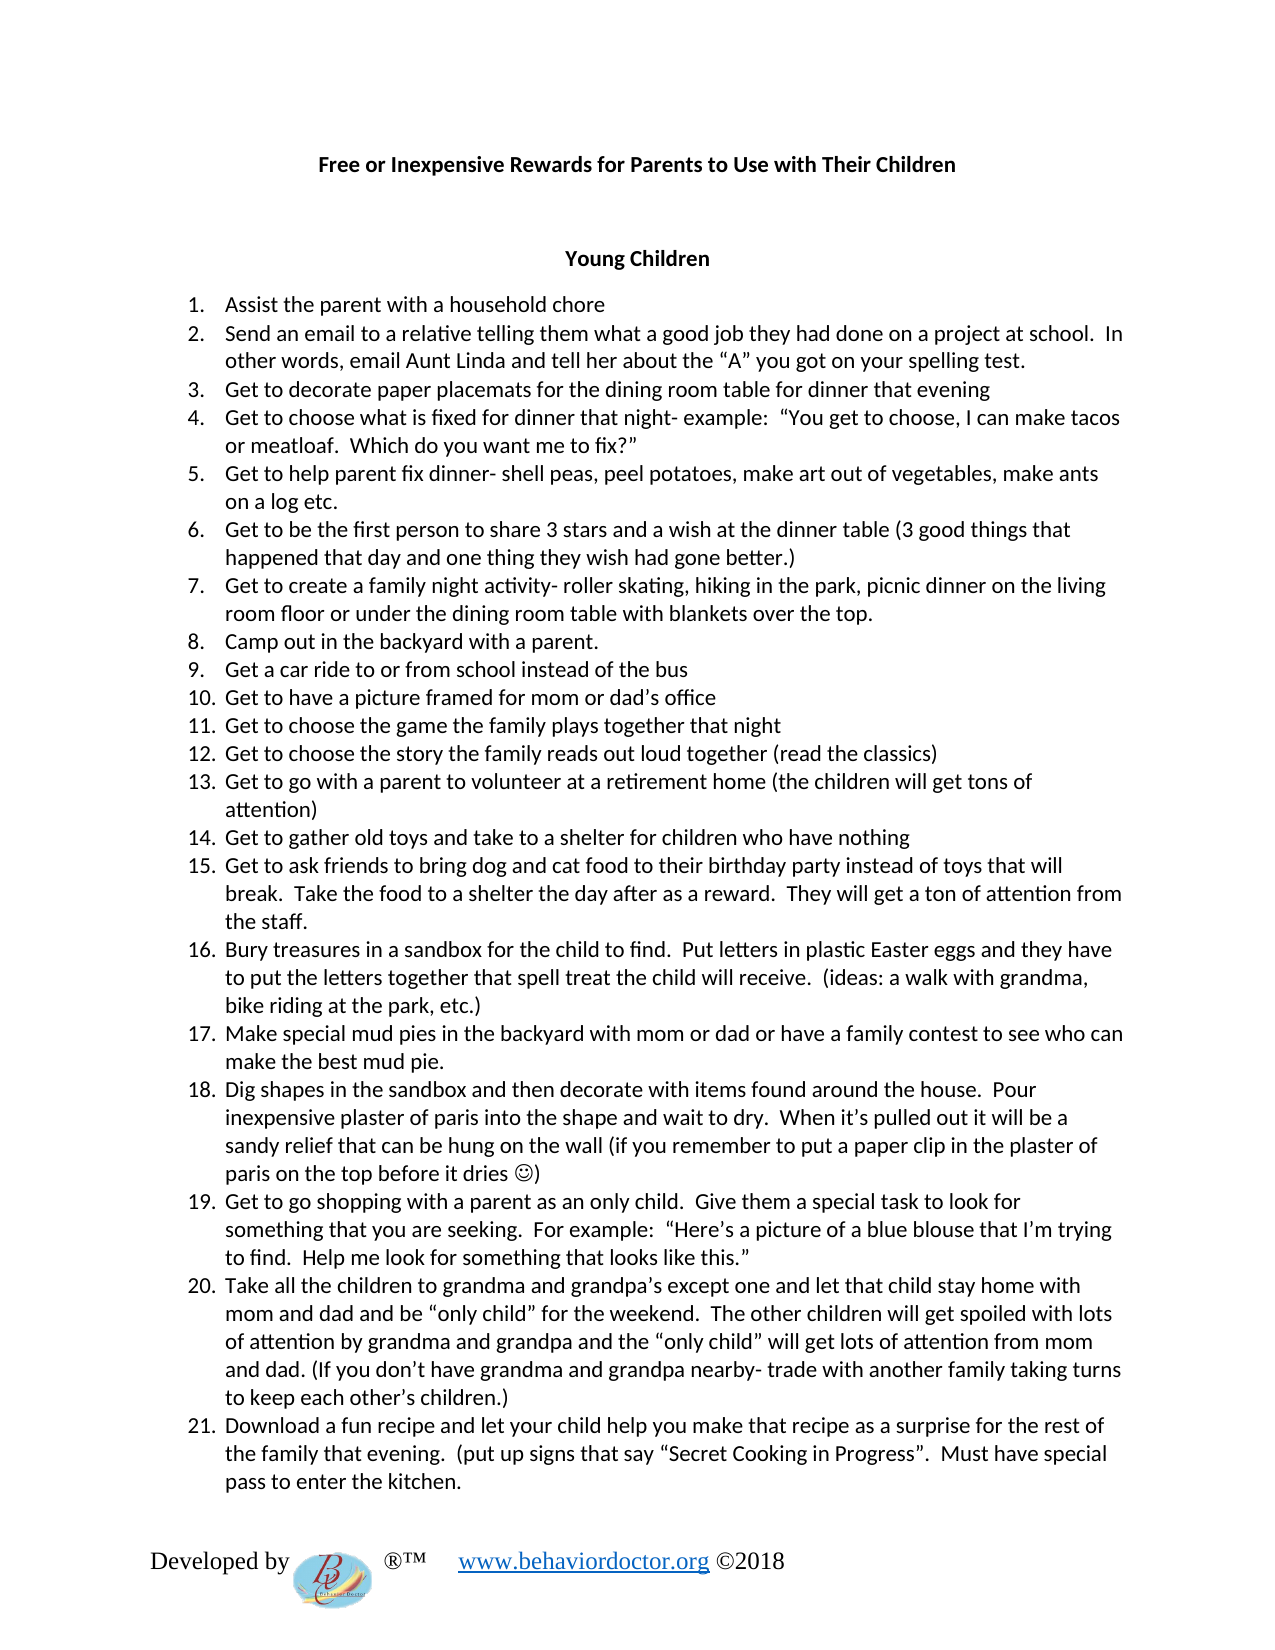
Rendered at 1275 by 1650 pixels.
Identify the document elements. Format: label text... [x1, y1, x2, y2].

list Send an email to a relative telling them what a good job they had done on a project at school. In other words, email Aunt Linda and tell her about the “A” you got on your spelling test. [187, 319, 1125, 375]
list Get to create a family night activity- roller skating, hiking in the park, picnic dinner on the living room floor or under the dining room table with blankets over the top. [187, 571, 1125, 627]
list Download a fun recipe and let your child help you make that recipe as a surprise for the rest of the family that evening. (put up signs that say “Secret Cooking in Progress”. Must have special pass to enter the kitchen. [187, 1411, 1125, 1496]
text Free or Inexpensive Rewards for Parents to Use with Their Children [150, 150, 1125, 178]
list Get to decorate paper placemats for the dining room table for dinner that evening [187, 375, 1125, 403]
list Get to help parent fix dinner- shell peas, peel potatoes, make art out of vegetables, make ants on a log etc. [187, 459, 1125, 515]
list Get to choose the story the family reads out loud together (read the classics) [187, 739, 1125, 767]
text Young Children [150, 244, 1125, 272]
list Get to be the first person to share 3 stars and a wish at the dinner table (3 good things that happened that day and one thing they wish had gone better.) [187, 515, 1125, 571]
picture [289, 1546, 379, 1614]
list Get to go shopping with a parent as an only child. Give them a special task to look for something that you are seeking. For example: “Here’s a picture of a blue blouse that I’m trying to find. Help me look for something that looks like this.” [187, 1187, 1125, 1271]
list Get a car ride to or from school instead of the bus [187, 655, 1125, 683]
list Get to ask friends to bring dog and cat food to their birthday party instead of toys that will break. Take the food to a shelter the day after as a reward. They will get a ton of attention from the staff. [187, 851, 1125, 935]
list Get to gather old toys and take to a shelter for children who have nothing [187, 823, 1125, 851]
list Dig shapes in the sandbox and then decorate with items found around the house. Pour inexpensive plaster of paris into the shape and wait to dry. When it’s pulled out it will be a sandy relief that can be hung on the wall (if you remember to put a paper clip in the plaster of paris on the top before it dries ) [187, 1075, 1125, 1187]
list Bury treasures in a sandbox for the child to find. Put letters in plastic Easter eggs and they have to put the letters together that spell treat the child will receive. (ideas: a walk with grandma, bike riding at the park, etc.) [187, 935, 1125, 1019]
list Assist the parent with a household chore [187, 291, 1125, 319]
list Get to go with a parent to volunteer at a retirement home (the children will get tons of attention) [187, 767, 1125, 823]
list Get to have a picture framed for mom or dad’s office [187, 683, 1125, 711]
list Get to choose what is fixed for dinner that night- example: “You get to choose, I can make tacos or meatloaf. Which do you want me to fix?” [187, 403, 1125, 459]
list Take all the children to grandma and grandpa’s except one and let that child stay home with mom and dad and be “only child” for the weekend. The other children will get spoiled with lots of attention by grandma and grandpa and the “only child” will get lots of attention from mom and dad. (If you don’t have grandma and grandpa nearby- trade with another family taking turns to keep each other’s children.) [187, 1271, 1125, 1411]
list Make special mud pies in the backyard with mom or dad or have a family contest to see who can make the best mud pie. [187, 1019, 1125, 1075]
list Get to choose the game the family plays together that night [187, 711, 1125, 739]
list Camp out in the backyard with a parent. [187, 627, 1125, 655]
